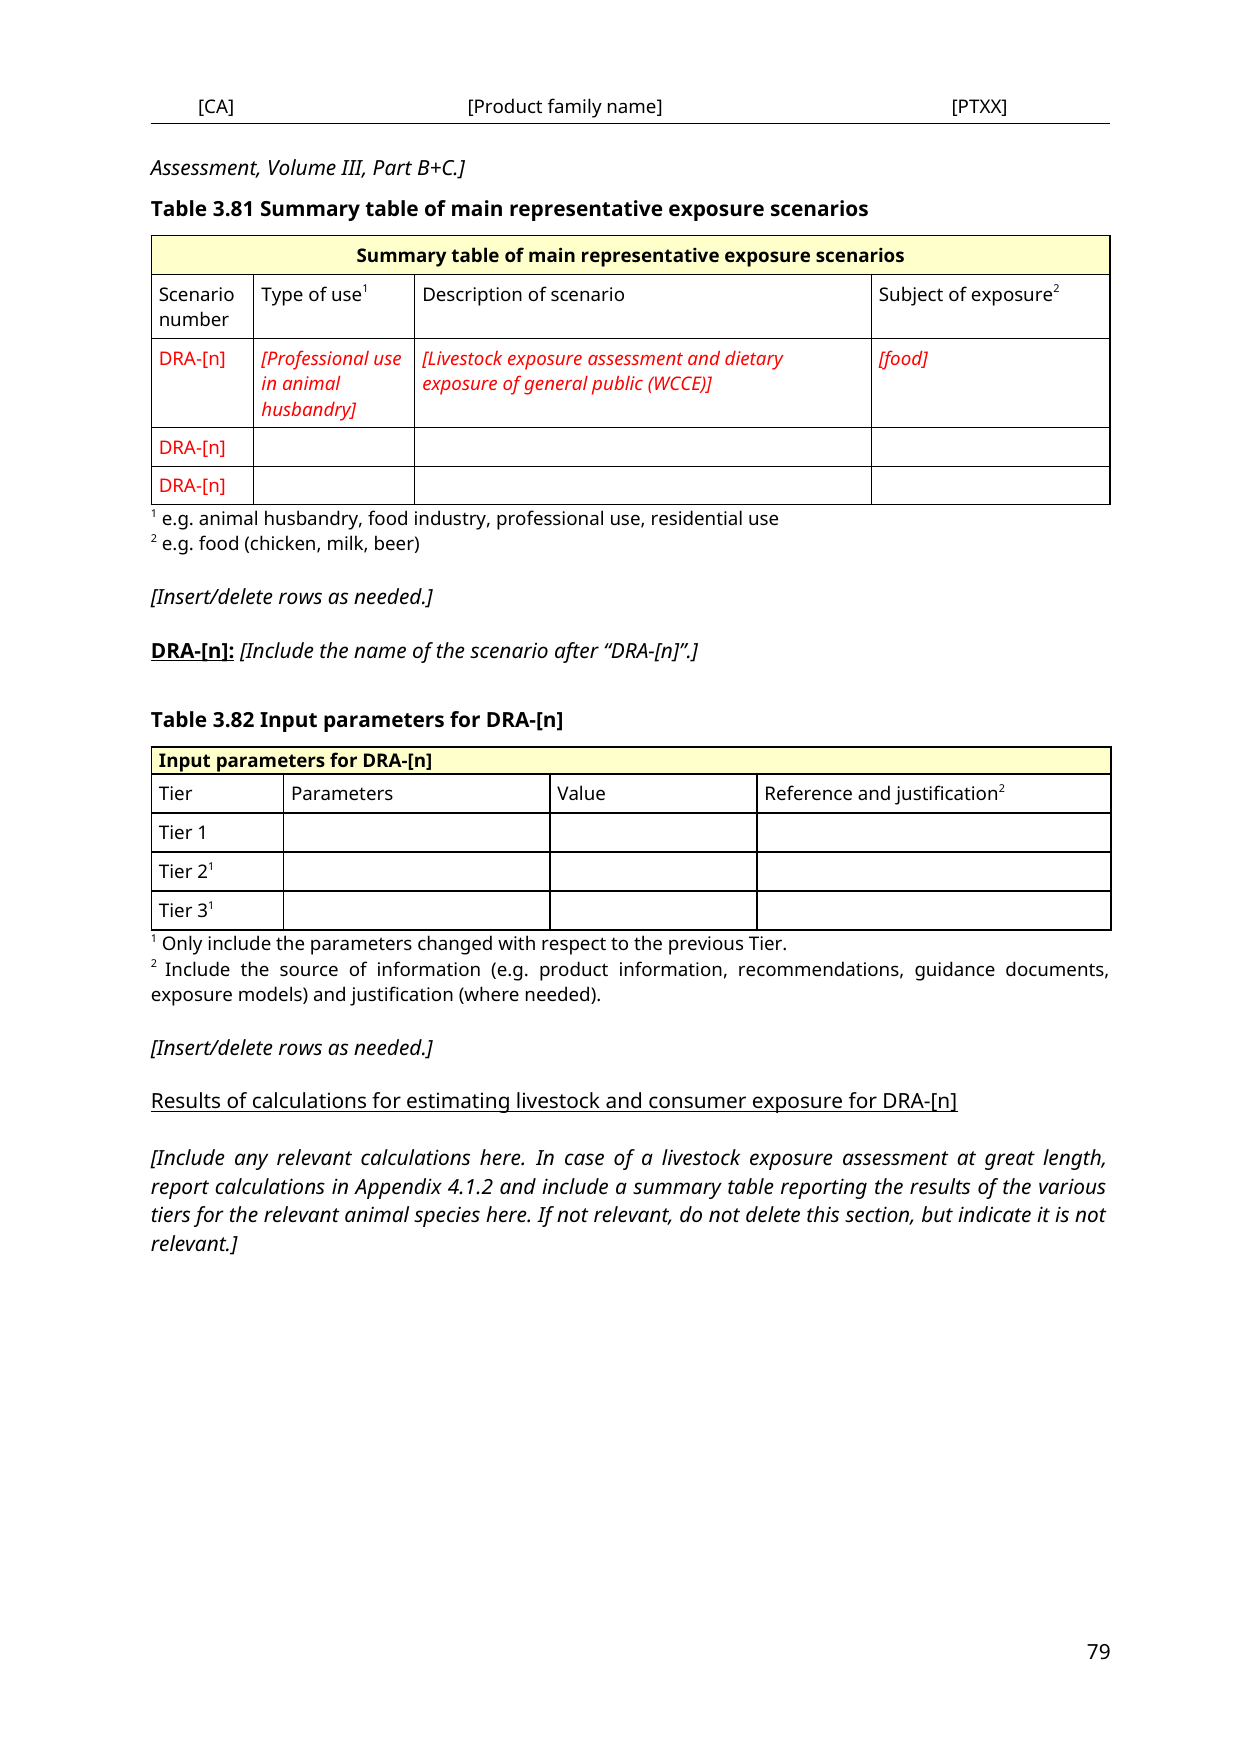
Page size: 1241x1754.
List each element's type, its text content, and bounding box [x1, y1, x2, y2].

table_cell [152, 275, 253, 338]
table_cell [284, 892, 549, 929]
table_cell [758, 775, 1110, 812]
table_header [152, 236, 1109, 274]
text 1 Only include the parameters changed with respect to the previous Tier. [151, 931, 1110, 956]
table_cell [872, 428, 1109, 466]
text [151, 153, 1110, 182]
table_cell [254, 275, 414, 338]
text 2 Include the source of information (e.g. product information, recommendations, guidance documents, exposure models) and justification (where needed). [151, 956, 1110, 1007]
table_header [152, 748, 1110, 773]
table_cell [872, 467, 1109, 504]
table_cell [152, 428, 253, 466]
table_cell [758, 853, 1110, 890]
text [Insert/delete rows as needed.] [151, 582, 1110, 610]
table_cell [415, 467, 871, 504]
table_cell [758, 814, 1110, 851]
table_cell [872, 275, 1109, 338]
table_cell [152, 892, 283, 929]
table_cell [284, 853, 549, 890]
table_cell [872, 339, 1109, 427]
text [Insert/delete rows as needed.] [151, 1033, 1110, 1061]
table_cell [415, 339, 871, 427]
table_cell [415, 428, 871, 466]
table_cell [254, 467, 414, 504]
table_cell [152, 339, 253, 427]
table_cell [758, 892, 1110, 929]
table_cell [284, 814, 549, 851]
text [Include any relevant calculations here. In case of a livestock exposure assessment at great length, report calculations in Appendix 4.1.2 and include a summary table reporting the results of the various tiers for the relevant animal species here. If not relevant, do not delete this section, but indicate it is not relevant.] [151, 1143, 1110, 1257]
text DRA-[n]: [Include the name of the scenario after “DRA-[n]”.] [151, 636, 1110, 664]
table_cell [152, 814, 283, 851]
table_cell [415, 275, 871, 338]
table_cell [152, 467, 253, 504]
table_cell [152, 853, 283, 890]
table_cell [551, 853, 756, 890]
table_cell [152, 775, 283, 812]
text 2 e.g. food (chicken, milk, beer) [151, 531, 1110, 556]
text Results of calculations for estimating livestock and consumer exposure for DRA-[n] [151, 1087, 1110, 1115]
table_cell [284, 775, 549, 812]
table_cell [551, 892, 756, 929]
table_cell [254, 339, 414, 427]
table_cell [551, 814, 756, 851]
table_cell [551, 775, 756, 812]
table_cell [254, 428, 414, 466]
text 1 e.g. animal husbandry, food industry, professional use, residential use [151, 505, 1110, 531]
